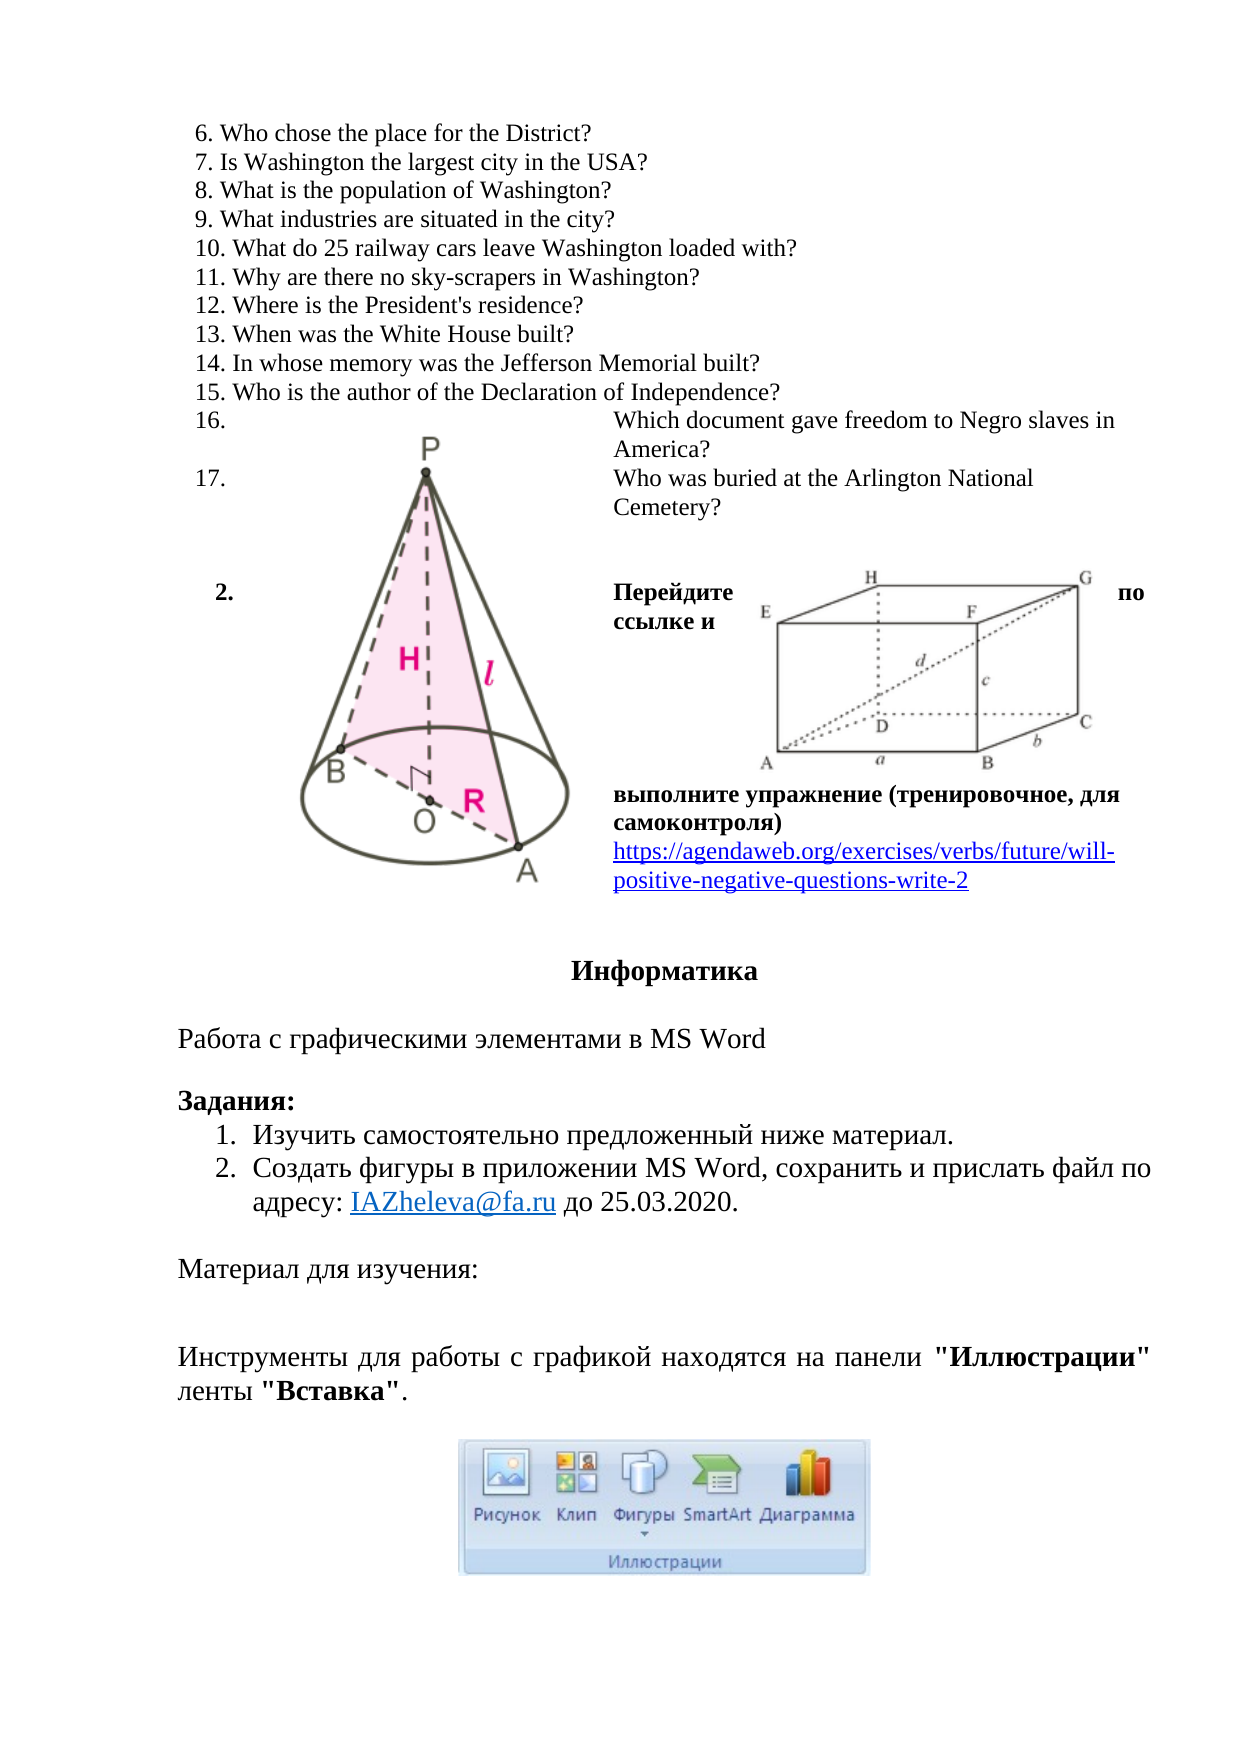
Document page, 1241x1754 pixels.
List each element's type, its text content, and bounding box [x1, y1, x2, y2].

picture [286, 420, 595, 906]
picture [458, 1439, 871, 1576]
text Информатика [177, 953, 1152, 987]
list Создать фигуры в приложении MS Word, сохранить и прислать файл по адресу: IAZheleva@fa.ru до 25.03.2020. [215, 1151, 1152, 1218]
picture [755, 568, 1099, 773]
list Изучить самостоятельно предложенный ниже материал. [215, 1117, 1152, 1151]
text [194, 118, 1134, 463]
text 17. Who was buried at the Arlington National Cemetery? [194, 463, 286, 521]
list Перейдите по ссылке и выполните упражнение (тренировочное, для самоконтроля) https://agendaweb.org/exercises/verbs/future/will-positive-negative-questions-write-2 [215, 577, 286, 894]
text 17. Who was buried at the Arlington National Cemetery? [595, 463, 1134, 521]
text Работа с графическими элементами в MS Word [177, 1021, 1152, 1054]
text Задания: [177, 1083, 1152, 1117]
text Инструменты для работы с графикой находятся на панели "Иллюстрации" ленты "Вставка". [177, 1339, 1152, 1406]
text Материал для изучения: [177, 1251, 1152, 1285]
